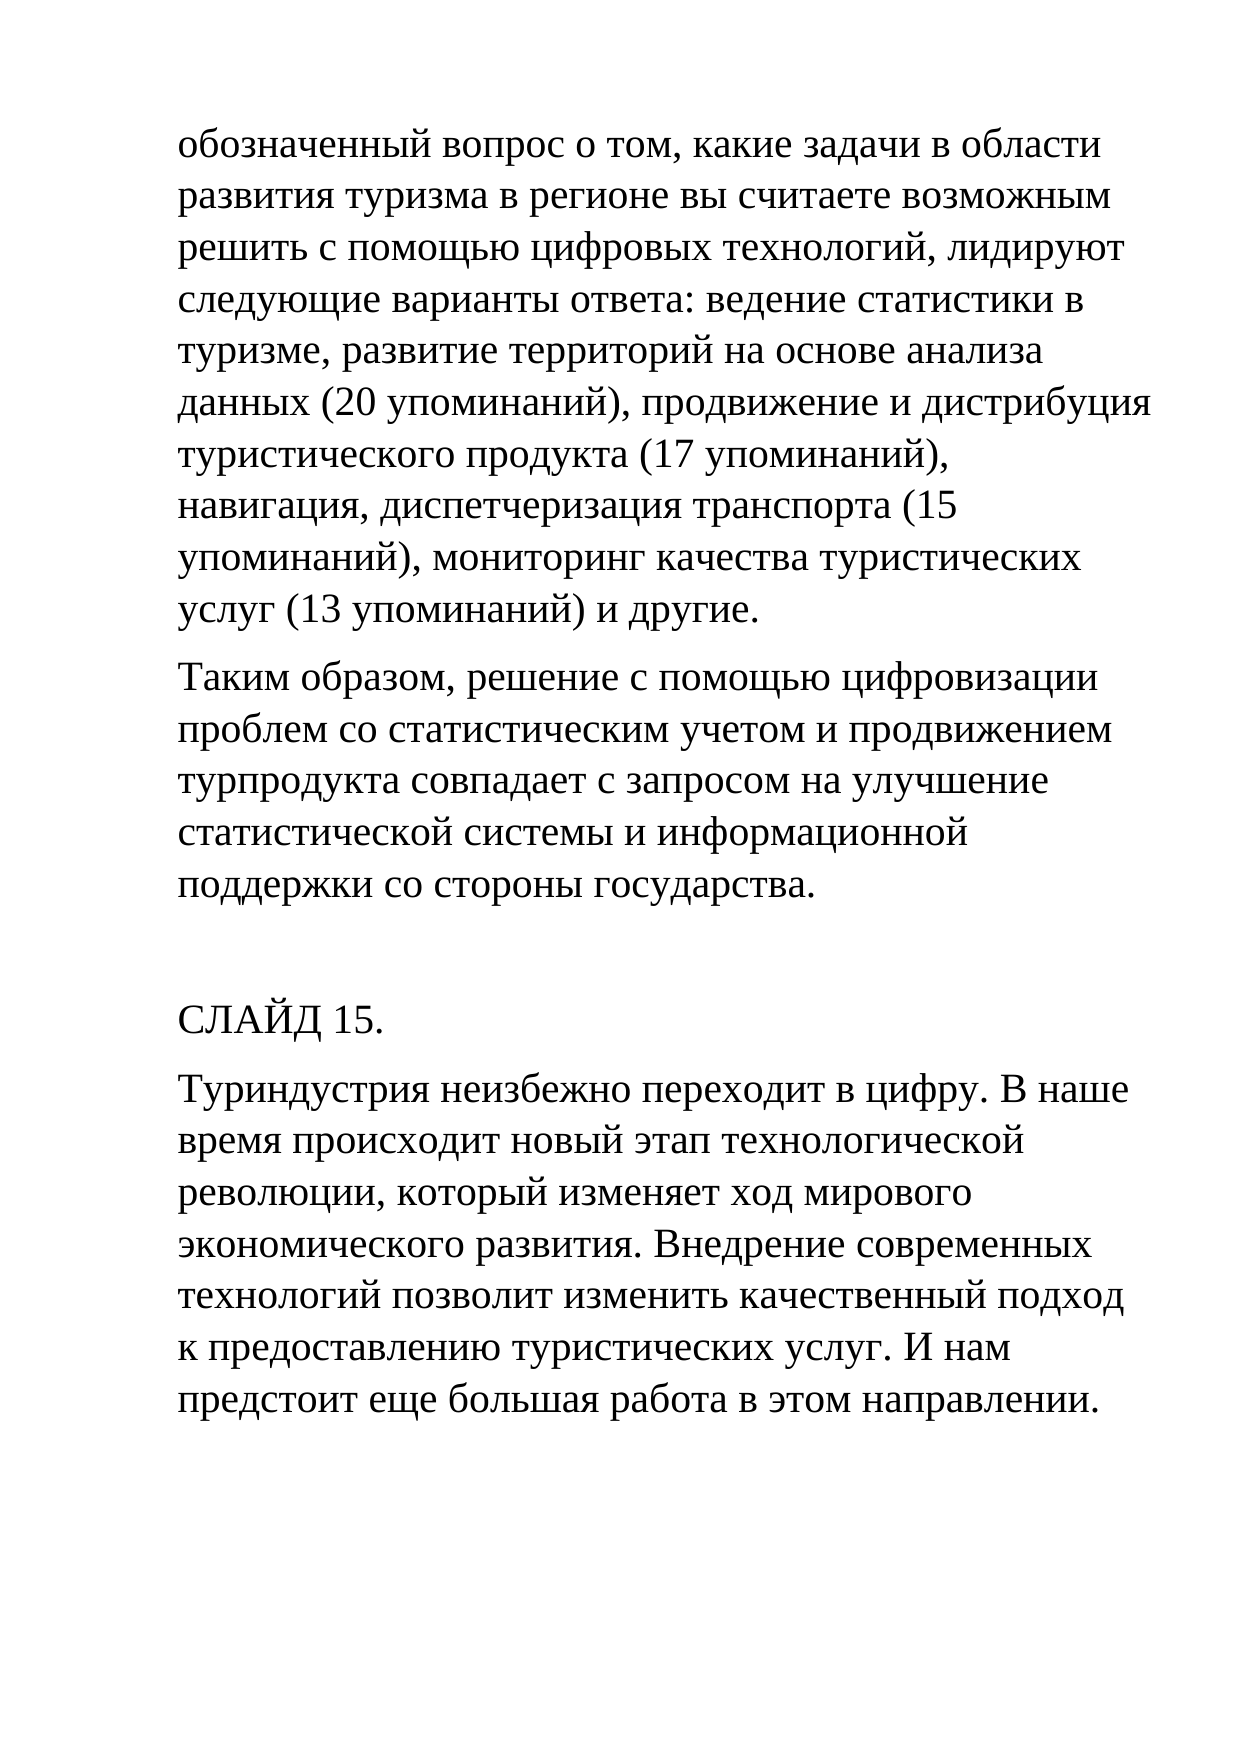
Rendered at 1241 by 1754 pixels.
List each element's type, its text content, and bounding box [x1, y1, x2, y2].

text Таким образом, решение с помощью цифровизации проблем со статистическим учетом и продвижением турпродукта совпадает с запросом на улучшение статистической системы и информационной поддержки со стороны государства. [177, 651, 1152, 906]
text СЛАЙД 15. [177, 995, 1152, 1043]
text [177, 118, 1152, 631]
text Туриндустрия неизбежно переходит в цифру. В наше время происходит новый этап технологической революции, который изменяет ход мирового экономического развития. Внедрение современных технологий позволит изменить качественный подход к предоставлению туристических услуг. И нам предстоит еще большая работа в этом направлении. [177, 1063, 1152, 1421]
